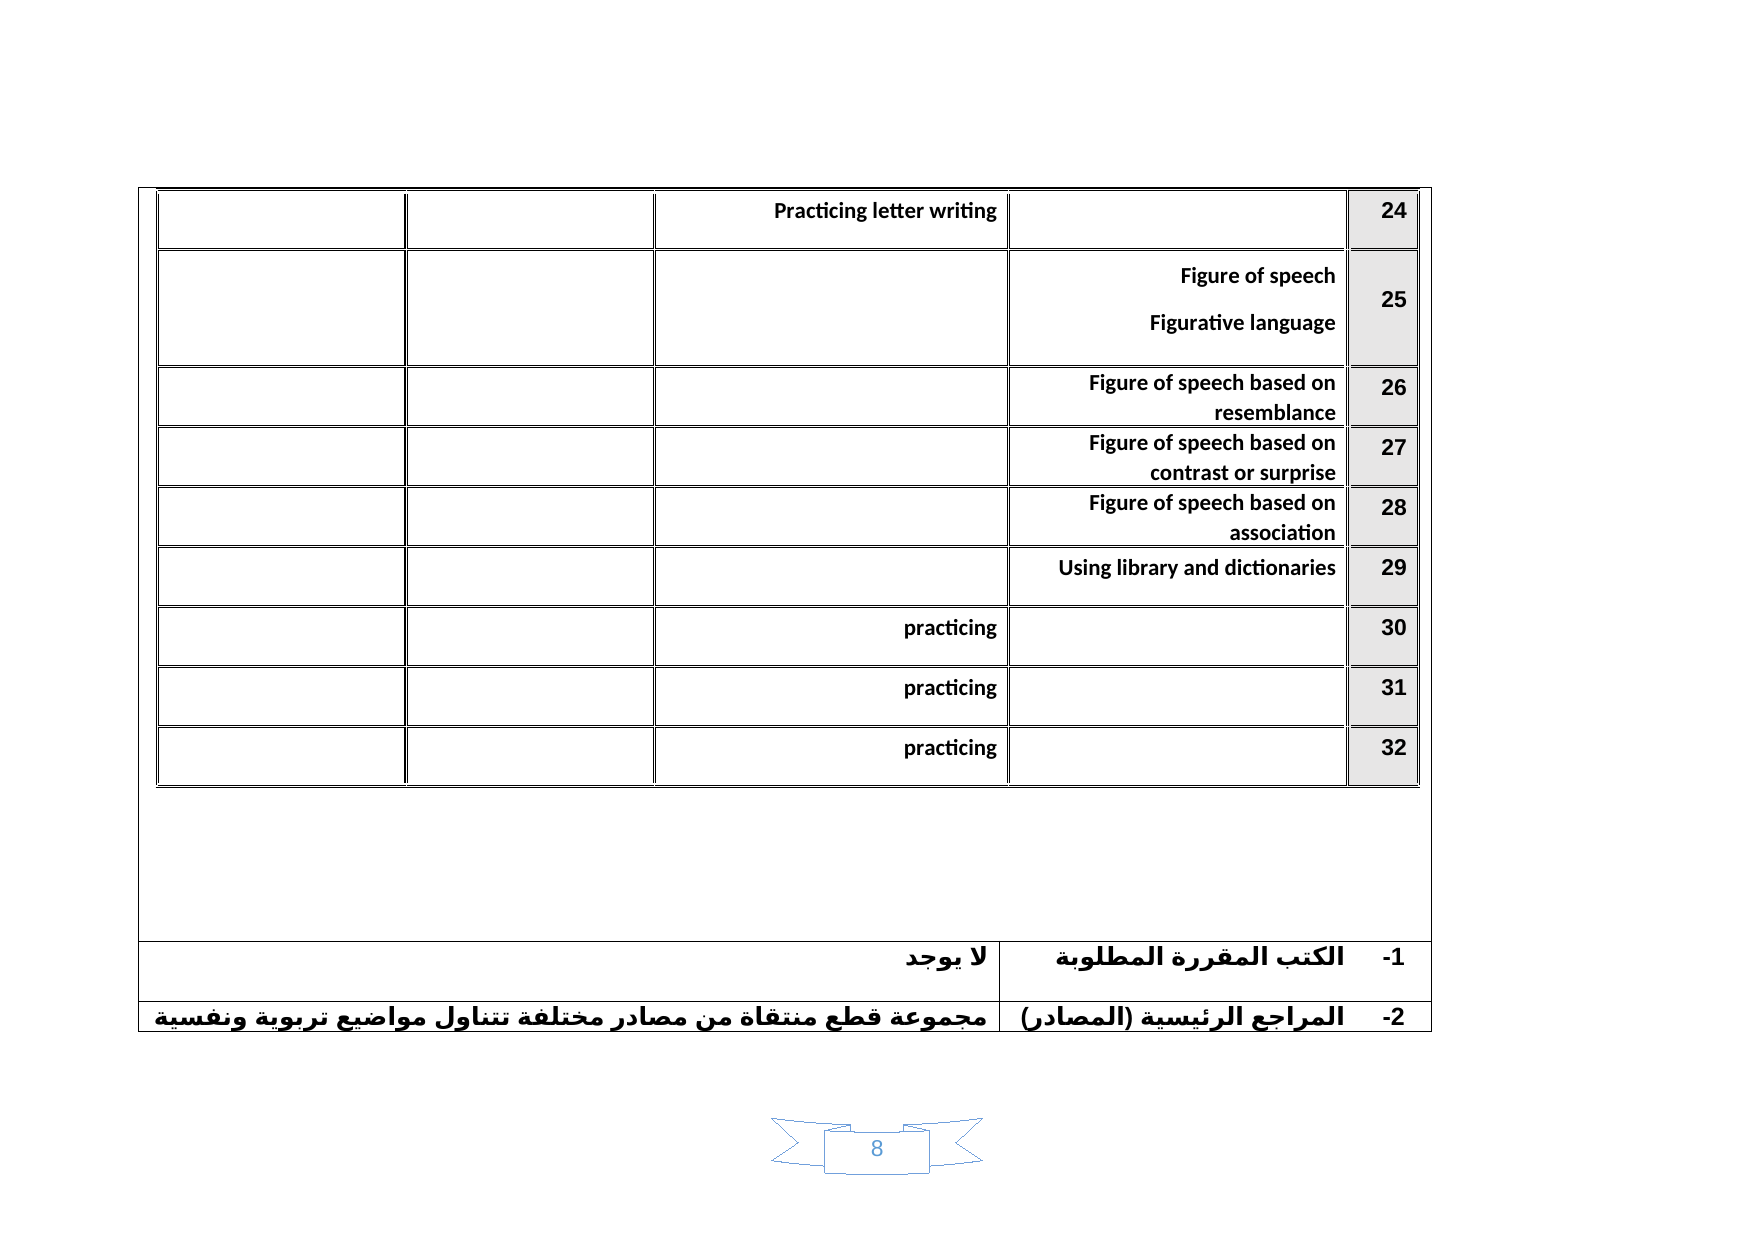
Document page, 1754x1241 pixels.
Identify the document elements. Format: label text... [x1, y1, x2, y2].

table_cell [1000, 1002, 1431, 1031]
table_cell الكتب المقررة المطلوبة [1000, 942, 1431, 1001]
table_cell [139, 1002, 999, 1031]
table_header 12- البنية التحتية [139, 188, 1431, 941]
table_cell لا يوجد [139, 942, 999, 1001]
